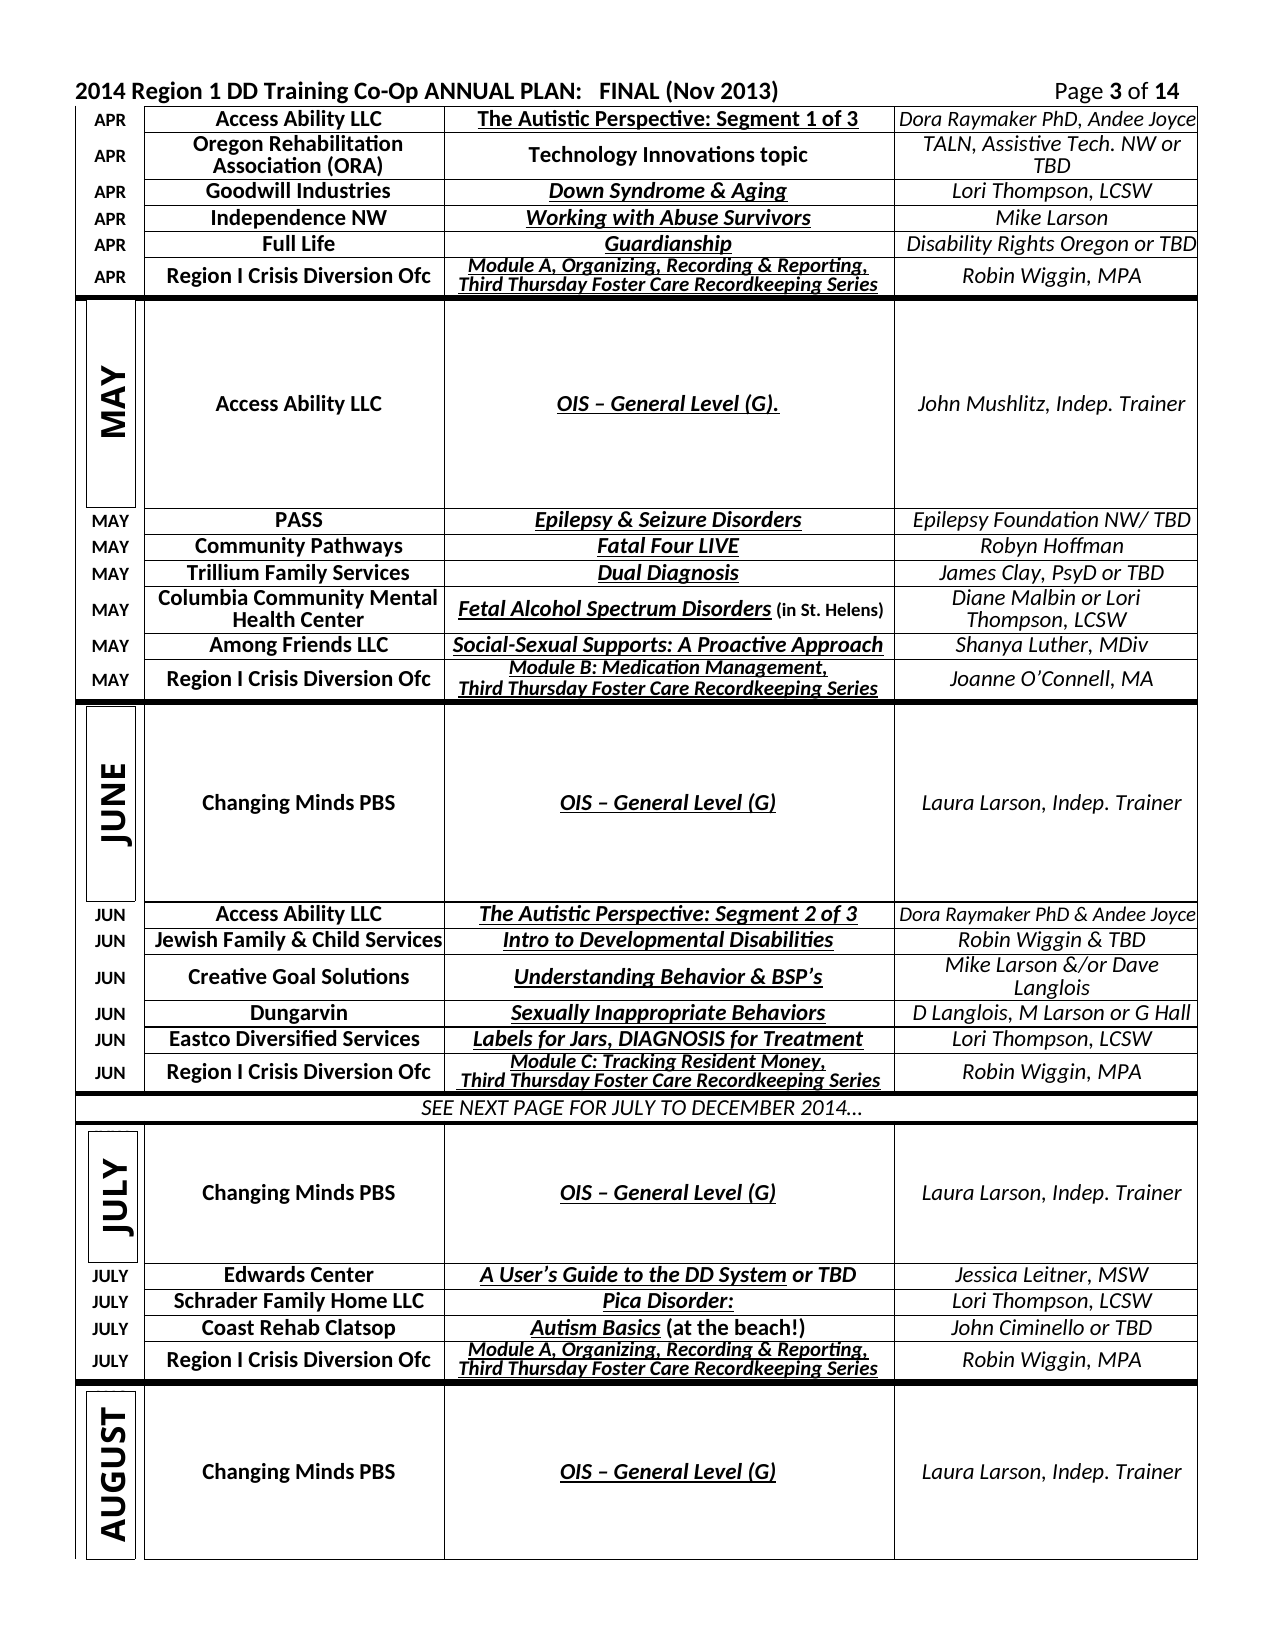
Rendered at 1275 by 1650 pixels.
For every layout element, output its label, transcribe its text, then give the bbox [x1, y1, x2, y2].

table_cell Shanya Luther, MDiv [895, 634, 1197, 658]
table_cell Edwards Center [145, 1264, 444, 1288]
table_cell Laura Larson, Indep. Trainer [895, 705, 1197, 901]
table_cell APR [76, 231, 144, 257]
table_cell JUN [76, 928, 144, 953]
table_cell Access Ability LLC [145, 903, 444, 927]
table_cell Dungarvin [145, 1001, 444, 1026]
table_cell OIS – General Level (G) [445, 1386, 894, 1559]
table_cell Jessica Leitner, MSW [895, 1264, 1197, 1288]
table_cell A User’s Guide to the DD System or TBD [445, 1264, 894, 1288]
table_cell Social-Sexual Supports: A Proactive Approach [445, 634, 894, 658]
table_cell Trillium Family Services [145, 561, 444, 586]
table_cell Epilepsy Foundation NW/ TBD [895, 509, 1197, 533]
table_cell Sexually Inappropriate Behaviors [445, 1001, 894, 1026]
table_cell Changing Minds PBS [145, 1386, 444, 1559]
table_cell The Autistic Perspective: Segment 1 of 3 [445, 107, 894, 132]
table_cell JULY [76, 1289, 144, 1315]
table_cell TALN, Assistive Tech. NW or TBD [895, 133, 1197, 178]
table_cell APR [76, 106, 144, 132]
table_cell Dora Raymaker PhD & Andee Joyce [895, 903, 1197, 927]
table_cell JULY [76, 1315, 144, 1341]
table_cell MAY [76, 586, 144, 632]
table_cell The Autistic Perspective: Segment 2 of 3 [445, 903, 894, 927]
table_cell SEE NEXT PAGE FOR JULY TO DECEMBER 2014… [76, 1096, 1197, 1121]
table_cell JUN [76, 1053, 144, 1091]
table_cell JUN [76, 954, 144, 1000]
table_cell Module B: Medication Management, Third Thursday Foster Care Recordkeeping Series [445, 660, 894, 699]
table_cell Understanding Behavior & BSP’s [445, 955, 894, 1000]
table_cell Disability Rights Oregon or TBD [895, 232, 1197, 257]
table_cell Lori Thompson, LCSW [895, 180, 1197, 204]
table_cell Changing Minds PBS [145, 705, 444, 901]
table_cell JULY [76, 1125, 144, 1262]
table_cell Down Syndrome & Aging [445, 180, 894, 204]
table_cell Lori Thompson, LCSW [895, 1290, 1197, 1315]
table_cell Community Pathways [145, 535, 444, 559]
table_cell JUN [76, 1026, 144, 1052]
table_cell Dual Diagnosis [445, 561, 894, 586]
table_cell Labels for Jars, DIAGNOSIS for Treatment [445, 1028, 894, 1052]
table_cell Coast Rehab Clatsop [145, 1316, 444, 1341]
table_cell Pica Disorder: [445, 1290, 894, 1315]
table_cell OIS – General Level (G) [445, 705, 894, 901]
table_cell Region I Crisis Diversion Ofc [145, 1054, 444, 1091]
table_cell Guardianship [445, 232, 894, 257]
table_cell Changing Minds PBS [145, 1125, 444, 1262]
table_cell Access Ability LLC [145, 107, 444, 132]
table_cell Dora Raymaker PhD, Andee Joyce [895, 107, 1197, 132]
table_cell JUN [76, 901, 144, 927]
table_cell Robin Wiggin & TBD [895, 929, 1197, 953]
table_cell Fatal Four LIVE [445, 535, 894, 559]
table_cell Lori Thompson, LCSW [895, 1028, 1197, 1052]
table_cell PASS [145, 509, 444, 533]
table_cell Mike Larson &/or Dave Langlois [895, 955, 1197, 1000]
table_cell Jewish Family & Child Services [145, 929, 444, 953]
table_cell MAY [76, 508, 144, 533]
table_cell Epilepsy & Seizure Disorders [445, 509, 894, 533]
table_cell JULY [76, 1263, 144, 1288]
table_cell Autism Basics (at the beach!) [445, 1316, 894, 1341]
table_cell Full Life [145, 232, 444, 257]
table_cell MAY [76, 534, 144, 559]
table_cell Robyn Hoffman [895, 535, 1197, 559]
table_cell Independence NW [145, 206, 444, 231]
table_cell Robin Wiggin, MPA [895, 258, 1197, 295]
table_cell Joanne O’Connell, MA [895, 660, 1197, 699]
table_cell Module A, Organizing, Recording & Reporting, Third Thursday Foster Care Recordkeeping Series [445, 258, 894, 295]
table_cell JUN [76, 705, 144, 901]
table_cell Working with Abuse Survivors [445, 206, 894, 231]
table_cell MAY [76, 560, 144, 586]
table_cell John Mushlitz, Indep. Trainer [895, 301, 1197, 507]
table_cell JULY [76, 1341, 144, 1379]
table_cell Intro to Developmental Disabilities [445, 929, 894, 953]
table_cell APR [76, 257, 144, 295]
table_cell James Clay, PsyD or TBD [895, 561, 1197, 586]
table_cell APR [76, 179, 144, 204]
table_cell APR [76, 205, 144, 231]
table_cell AUG [76, 1386, 144, 1559]
table_cell Technology Innovations topic [445, 133, 894, 178]
table_cell Diane Malbin or Lori Thompson, LCSW [895, 587, 1197, 632]
table_cell Schrader Family Home LLC [145, 1290, 444, 1315]
table_cell Among Friends LLC [145, 634, 444, 658]
table_cell Robin Wiggin, MPA [895, 1342, 1197, 1379]
table_cell APR [76, 132, 144, 178]
table_cell D Langlois, M Larson or G Hall [895, 1001, 1197, 1026]
table_cell Region I Crisis Diversion Ofc [145, 1342, 444, 1379]
table_cell Laura Larson, Indep. Trainer [895, 1125, 1197, 1262]
table_cell Region I Crisis Diversion Ofc [145, 258, 444, 295]
table_cell JUN [76, 1000, 144, 1026]
table_cell Oregon Rehabilitation Association (ORA) [145, 133, 444, 178]
table_cell Region I Crisis Diversion Ofc [145, 660, 444, 699]
table_cell OIS – General Level (G) [445, 1125, 894, 1262]
table_cell Module A, Organizing, Recording & Reporting, Third Thursday Foster Care Recordkeeping Series [445, 1342, 894, 1379]
table_cell OIS – General Level (G). [445, 301, 894, 507]
table_cell Eastco Diversified Services [145, 1028, 444, 1052]
table_cell Robin Wiggin, MPA [895, 1054, 1197, 1091]
table_cell MAY [76, 659, 144, 699]
table_cell Goodwill Industries [145, 180, 444, 204]
table_cell MAY [76, 633, 144, 658]
table_cell Laura Larson, Indep. Trainer [895, 1386, 1197, 1559]
table_cell John Ciminello or TBD [895, 1316, 1197, 1341]
table_cell Mike Larson [895, 206, 1197, 231]
table_cell Module C: Tracking Resident Money, Third Thursday Foster Care Recordkeeping Series [445, 1054, 894, 1091]
table_cell Creative Goal Solutions [145, 955, 444, 1000]
table_cell Access Ability LLC [145, 301, 444, 507]
table_cell Fetal Alcohol Spectrum Disorders (in St. Helens) [445, 587, 894, 632]
table_cell Columbia Community Mental Health Center [145, 587, 444, 632]
